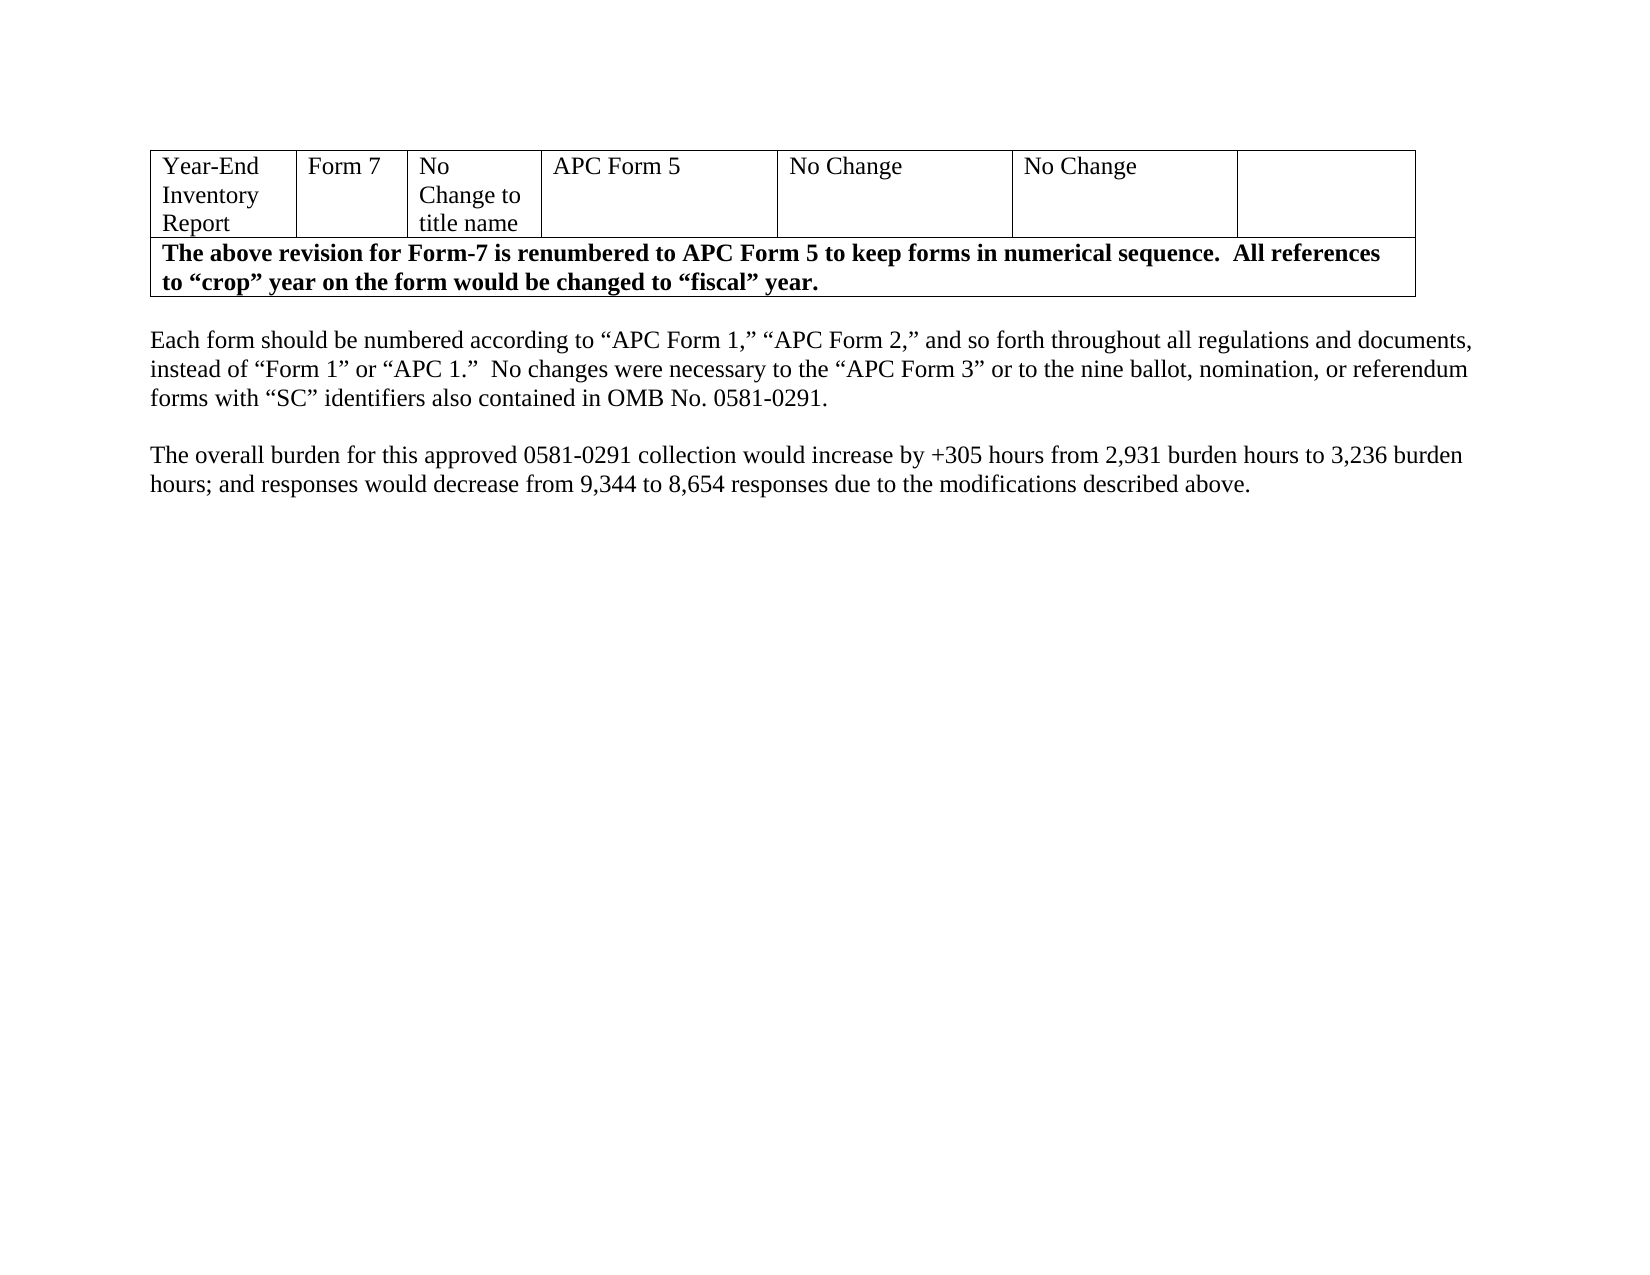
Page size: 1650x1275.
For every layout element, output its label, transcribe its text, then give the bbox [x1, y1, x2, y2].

table_cell [1238, 151, 1415, 237]
table_cell The above revision for Form-7 is renumbered to APC Form 5 to keep forms in numerical sequence. All references to “crop” year on the form would be changed to “fiscal” year. [151, 238, 1415, 296]
text The overall burden for this approved 0581-0291 collection would increase by +305 hours from 2,931 burden hours to 3,236 burden hours; and responses would decrease from 9,344 to 8,654 responses due to the modifications described above. [150, 441, 1500, 498]
table_cell No Change to title name [408, 151, 541, 237]
table_cell No Change [778, 151, 1012, 237]
table_cell No Change [1013, 151, 1237, 237]
table_cell Year-End Inventory Report [151, 151, 296, 237]
table_cell Form 7 [297, 151, 407, 237]
text Each form should be numbered according to “APC Form 1,” “APC Form 2,” and so forth throughout all regulations and documents, instead of “Form 1” or “APC 1.” No changes were necessary to the “APC Form 3” or to the nine ballot, nomination, or referendum forms with “SC” identifiers also contained in OMB No. 0581-0291. [150, 326, 1500, 412]
table_cell APC Form 5 [542, 151, 777, 237]
